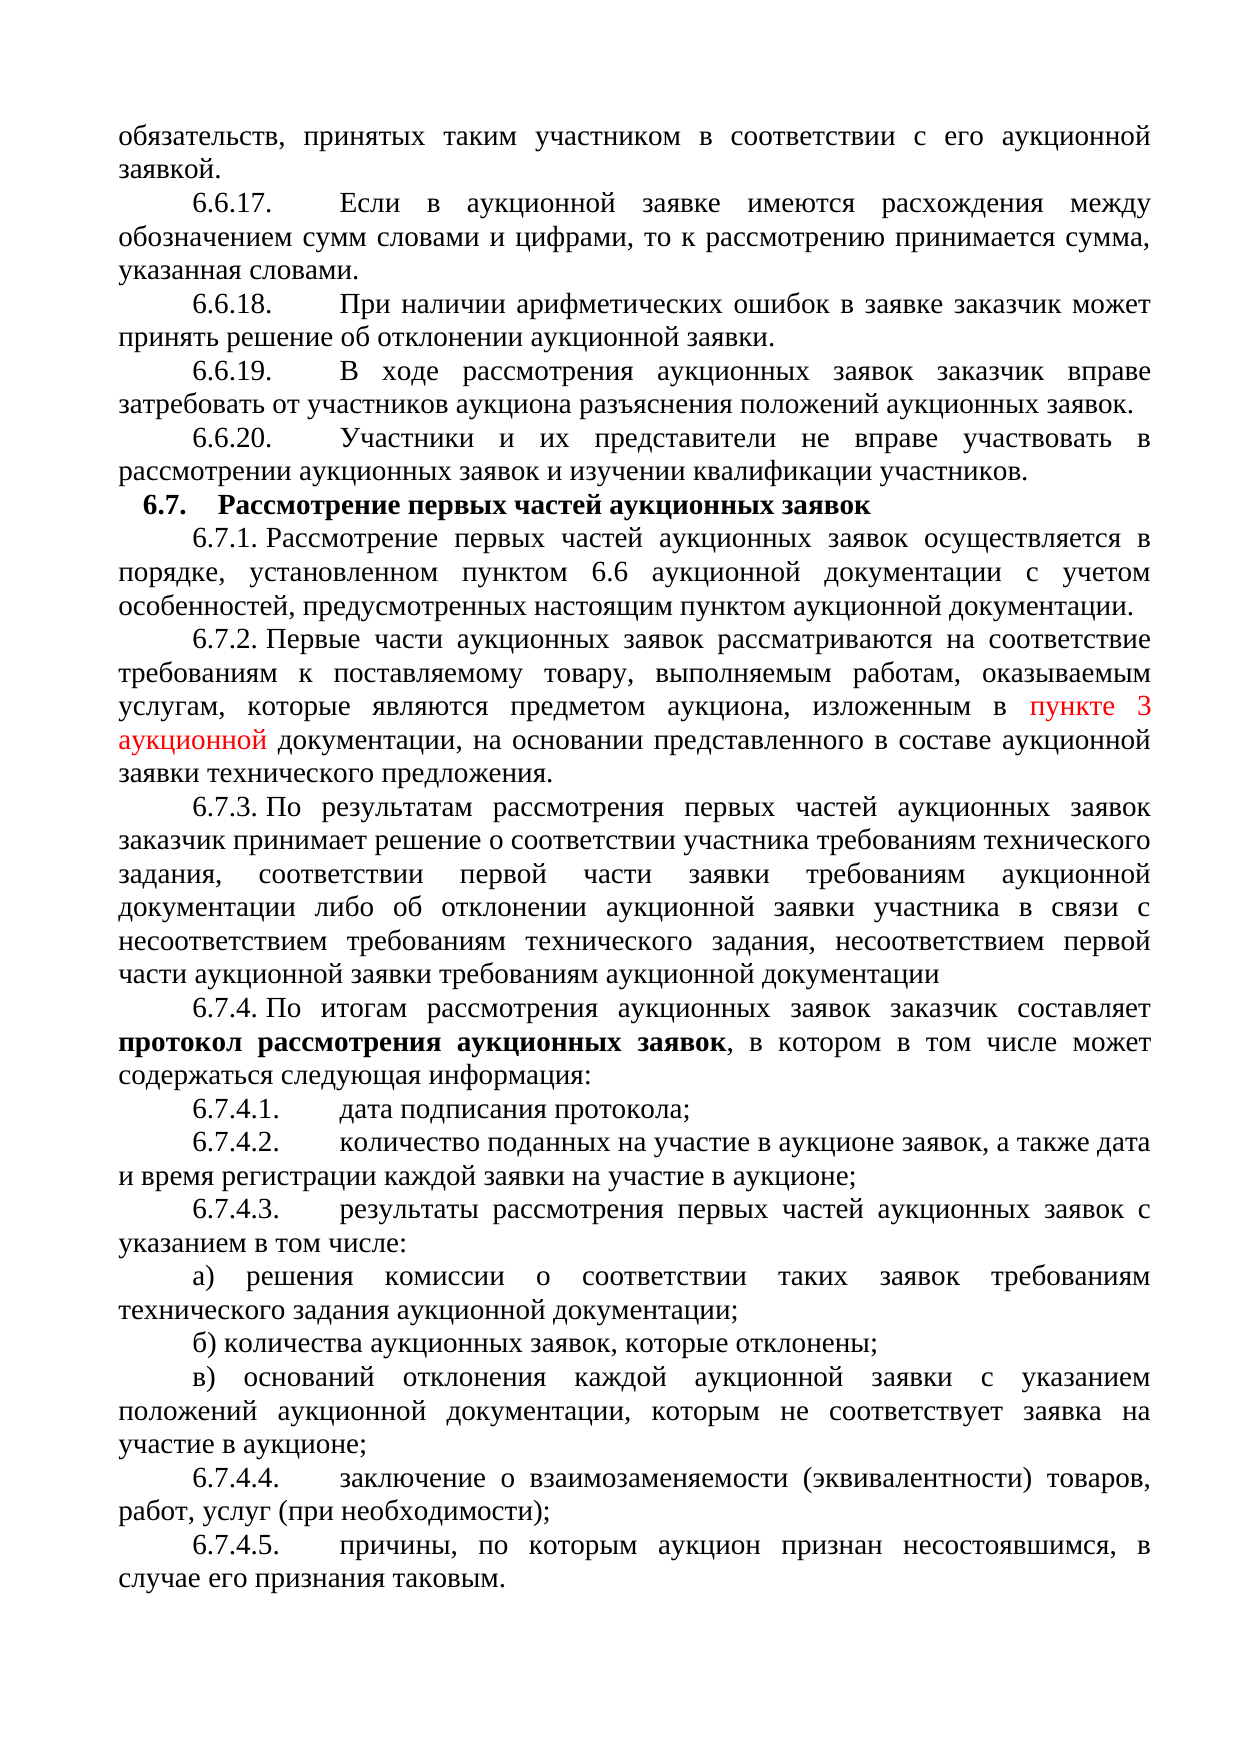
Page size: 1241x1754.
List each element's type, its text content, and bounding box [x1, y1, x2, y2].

list результаты рассмотрения первых частей аукционных заявок с указанием в том числе: [118, 1191, 1152, 1258]
list По результатам рассмотрения первых частей аукционных заявок заказчик принимает решение о соответствии участника требованиям технического задания, соответствии первой части заявки требованиям аукционной документации либо об отклонении аукционной заявки участника в связи с несоответствием требованиям технического задания, несоответствием первой части аукционной заявки требованиям аукционной документации [118, 789, 1152, 990]
list Рассмотрение первых частей аукционных заявок [143, 487, 1152, 521]
list Первые части аукционных заявок рассматриваются на соответствие требованиям к поставляемому товару, выполняемым работам, оказываемым услугам, которые являются предметом аукциона, изложенным в пункте 3 аукционной документации, на основании представленного в составе аукционной заявки технического предложения. [118, 621, 1152, 789]
list количество поданных на участие в аукционе заявок, а также дата и время регистрации каждой заявки на участие в аукционе; [118, 1124, 1152, 1191]
list Участники и их представители не вправе участвовать в рассмотрении аукционных заявок и изучении квалификации участников. [118, 420, 1152, 487]
list При наличии арифметических ошибок в заявке заказчик может принять решение об отклонении аукционной заявки. [118, 286, 1152, 353]
text в) оснований отклонения каждой аукционной заявки с указанием положений аукционной документации, которым не соответствует заявка на участие в аукционе; [118, 1359, 1152, 1460]
list Рассмотрение первых частей аукционных заявок осуществляется в порядке, установленном пунктом 6.6 аукционной документации с учетом особенностей, предусмотренных настоящим пунктом аукционной документации. [118, 521, 1152, 621]
list Если в аукционной заявке имеются расхождения между обозначением сумм словами и цифрами, то к рассмотрению принимается сумма, указанная словами. [118, 185, 1152, 286]
text б) количества аукционных заявок, которые отклонены; [118, 1326, 1152, 1359]
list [118, 118, 1152, 185]
list дата подписания протокола; [118, 1091, 1152, 1124]
list В ходе рассмотрения аукционных заявок заказчик вправе затребовать от участников аукциона разъяснения положений аукционных заявок. [118, 353, 1152, 420]
text а) решения комиссии о соответствии таких заявок требованиям технического задания аукционной документации; [118, 1258, 1152, 1326]
list По итогам рассмотрения аукционных заявок заказчик составляет протокол рассмотрения аукционных заявок, в котором в том числе может содержаться следующая информация: [118, 990, 1152, 1091]
list заключение о взаимозаменяемости (эквивалентности) товаров, работ, услуг (при необходимости); [118, 1460, 1152, 1527]
list причины, по которым аукцион признан несостоявшимся, в случае его признания таковым. [118, 1527, 1152, 1594]
